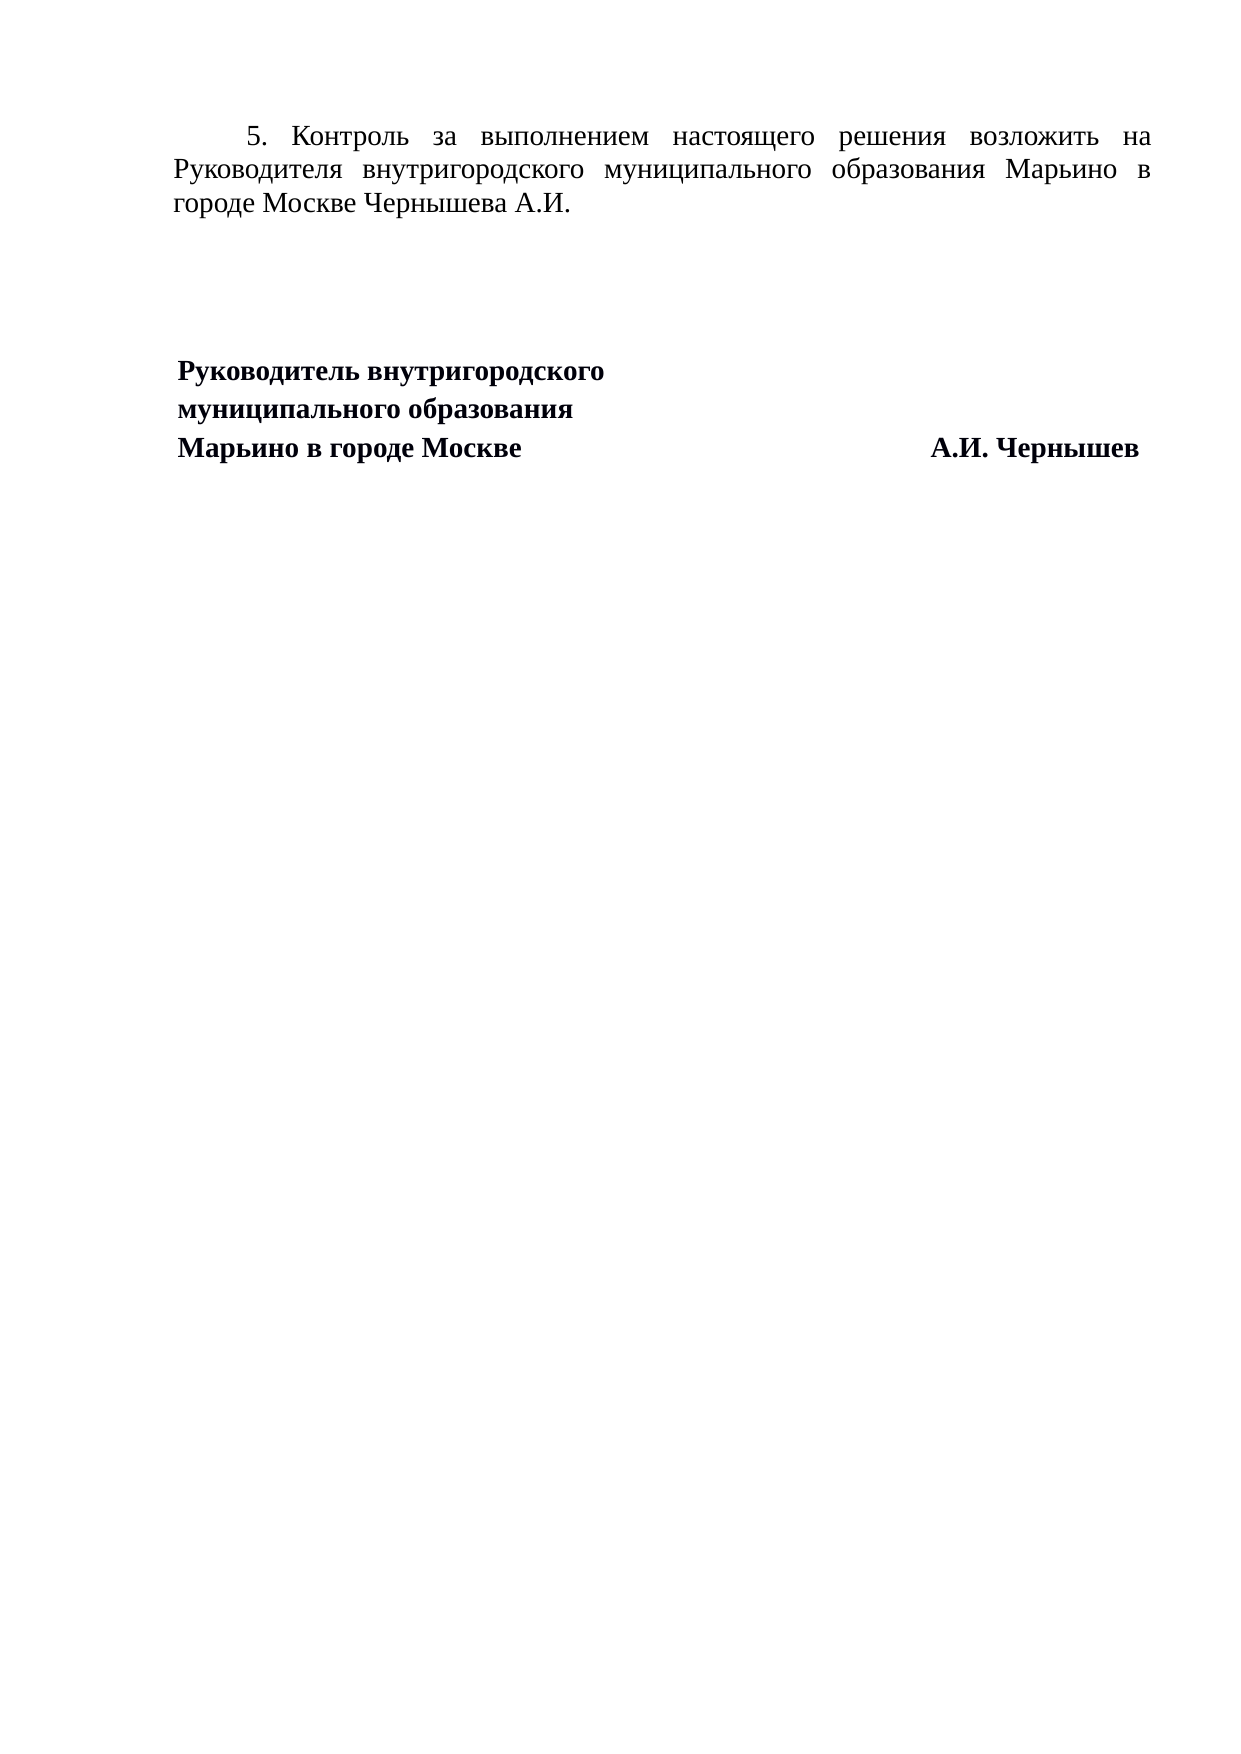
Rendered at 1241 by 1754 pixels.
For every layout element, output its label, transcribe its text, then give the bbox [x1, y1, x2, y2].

text 5. Контроль за выполнением настоящего решения возложить на Руководителя внутригородского муниципального образования Марьино в городе Москве Чернышева А.И. [173, 118, 1152, 219]
text Руководитель внутригородского [177, 353, 1152, 386]
text муниципального образования [177, 391, 1152, 425]
text Марьино в городе Москве А.И. Чернышев [177, 430, 1152, 463]
